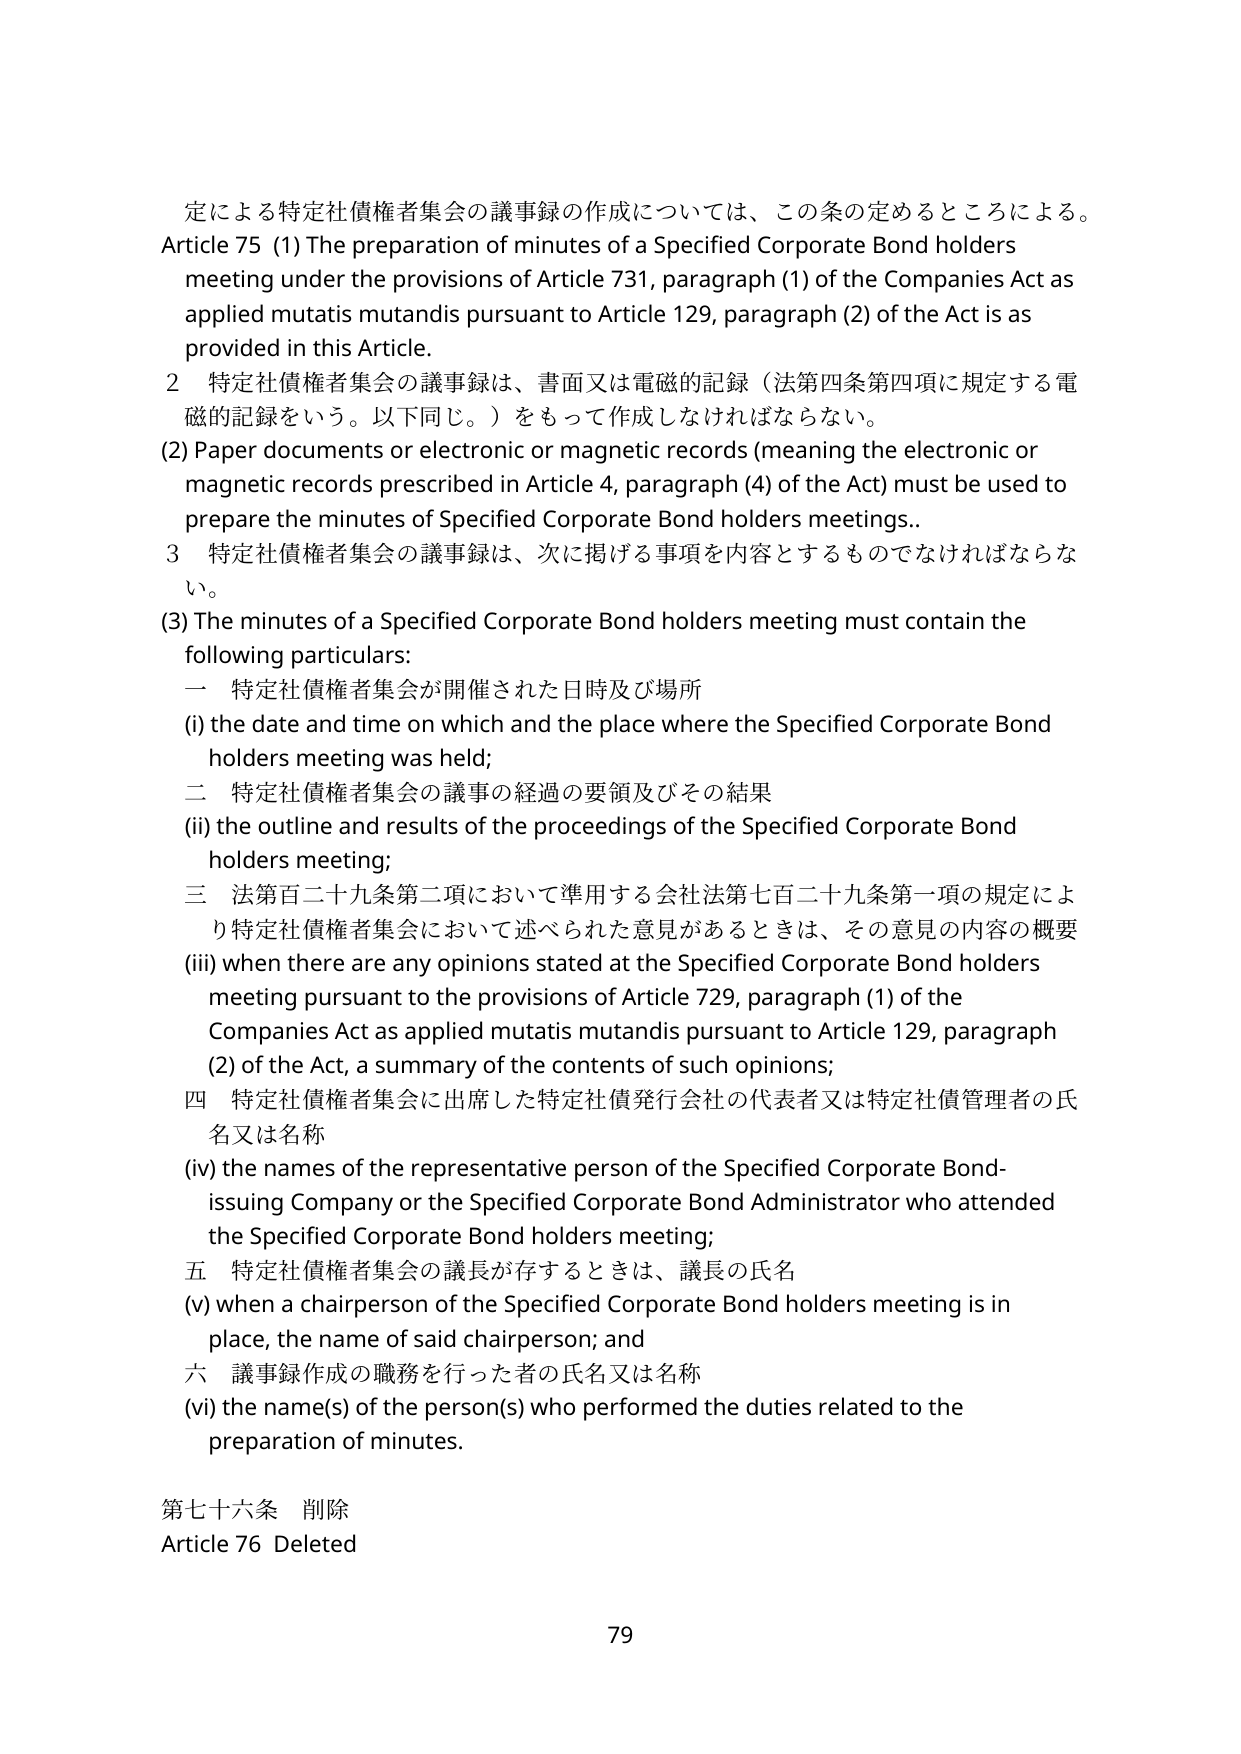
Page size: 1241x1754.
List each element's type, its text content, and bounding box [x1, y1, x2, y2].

text Article 75 (1) The preparation of minutes of a Specified Corporate Bond holders meeting under the provisions of Article 731, paragraph (1) of the Companies Act as applied mutatis mutandis pursuant to Article 129, paragraph (2) of the Act is as provided in this Article. [161, 228, 1079, 364]
text 三 法第百二十九条第二項において準用する会社法第七百二十九条第一項の規定により特定社債権者集会において述べられた意見があるときは、その意見の内容の概要 [184, 877, 1079, 945]
text 第七十六条 削除 [161, 1492, 1079, 1526]
text (v) when a chairperson of the Specified Corporate Bond holders meeting is in place, the name of said chairperson; and [184, 1287, 1079, 1355]
text 一 特定社債権者集会が開催された日時及び場所 [184, 672, 1079, 706]
text (vi) the name(s) of the person(s) who performed the duties related to the preparation of minutes. [184, 1389, 1079, 1458]
text (i) the date and time on which and the place where the Specified Corporate Bond holders meeting was held; [184, 706, 1079, 774]
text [161, 194, 1079, 228]
text (iv) the names of the representative person of the Specified Corporate Bond-issuing Company or the Specified Corporate Bond Administrator who attended the Specified Corporate Bond holders meeting; [184, 1150, 1079, 1253]
text ２ 特定社債権者集会の議事録は、書面又は電磁的記録（法第四条第四項に規定する電磁的記録をいう。以下同じ。）をもって作成しなければならない。 [161, 364, 1079, 433]
text 二 特定社債権者集会の議事の経過の要領及びその結果 [184, 774, 1079, 809]
text (ii) the outline and results of the proceedings of the Specified Corporate Bond holders meeting; [184, 809, 1079, 877]
text (3) The minutes of a Specified Corporate Bond holders meeting must contain the following particulars: [161, 604, 1079, 672]
text 四 特定社債権者集会に出席した特定社債発行会社の代表者又は特定社債管理者の氏名又は名称 [184, 1082, 1079, 1150]
text Article 76 Deleted [161, 1526, 1079, 1560]
text (iii) when there are any opinions stated at the Specified Corporate Bond holders meeting pursuant to the provisions of Article 729, paragraph (1) of the Companies Act as applied mutatis mutandis pursuant to Article 129, paragraph (2) of the Act, a summary of the contents of such opinions; [184, 945, 1079, 1082]
text 五 特定社債権者集会の議長が存するときは、議長の氏名 [184, 1253, 1079, 1287]
text ３ 特定社債権者集会の議事録は、次に掲げる事項を内容とするものでなければならない。 [161, 535, 1079, 604]
text 六 議事録作成の職務を行った者の氏名又は名称 [184, 1355, 1079, 1389]
text (2) Paper documents or electronic or magnetic records (meaning the electronic or magnetic records prescribed in Article 4, paragraph (4) of the Act) must be used to prepare the minutes of Specified Corporate Bond holders meetings.. [161, 433, 1079, 535]
